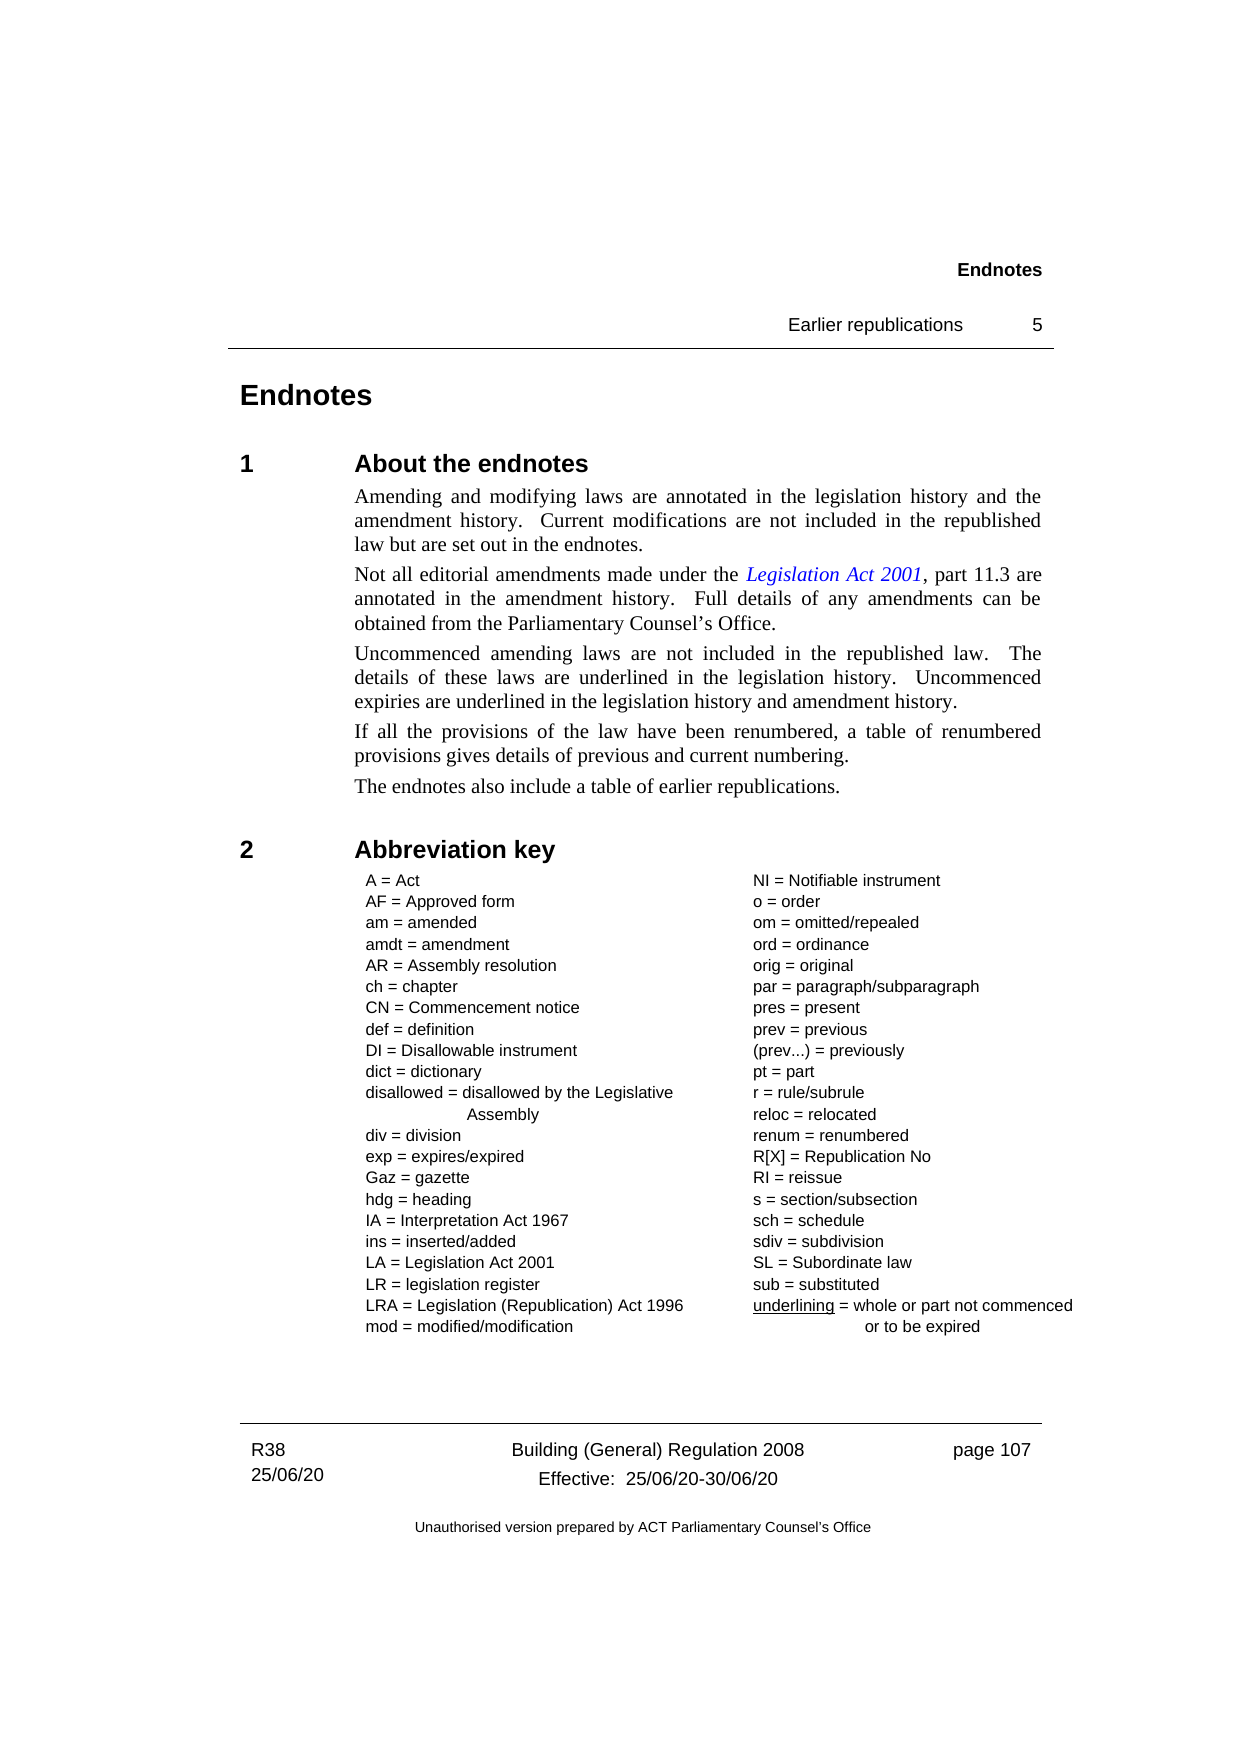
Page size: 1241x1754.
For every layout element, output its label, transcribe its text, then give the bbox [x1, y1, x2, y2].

table_cell underlining = whole or part not commenced [742, 1294, 1122, 1315]
text Not all editorial amendments made under the Legislation Act 2001, part 11.3 are annotated in the amendment history. Full details of any amendments can be obtained from the Parliamentary Counsel’s Office. [354, 562, 1042, 634]
text Uncommenced amending laws are not included in the republished law. The details of these laws are underlined in the legislation history. Uncommenced expiries are underlined in the legislation history and amendment history. [354, 641, 1042, 713]
table_cell dict = dictionary [354, 1060, 742, 1081]
table_cell ch = chapter [354, 975, 742, 996]
table_cell exp = expires/expired [354, 1145, 742, 1166]
table_cell prev = previous [742, 1018, 1122, 1039]
table_cell sch = schedule [742, 1209, 1122, 1230]
table_cell hdg = heading [354, 1188, 742, 1209]
table_cell am = amended [354, 911, 742, 932]
table_cell reloc = relocated [742, 1103, 1122, 1124]
table_cell RI = reissue [742, 1166, 1122, 1187]
table_cell sdiv = subdivision [742, 1230, 1122, 1251]
table_cell r = rule/subrule [742, 1081, 1122, 1102]
table_cell def = definition [354, 1018, 742, 1039]
table_header NI = Notifiable instrument [742, 869, 1122, 890]
table_cell sub = substituted [742, 1273, 1122, 1294]
text If all the provisions of the law have been renumbered, a table of renumbered provisions gives details of previous and current numbering. [354, 719, 1042, 767]
table_cell AR = Assembly resolution [354, 954, 742, 975]
table_cell LRA = Legislation (Republication) Act 1996 [354, 1294, 742, 1315]
text 2 Abbreviation key [239, 835, 1042, 864]
text The endnotes also include a table of earlier republications. [354, 773, 1042, 798]
table_cell R[X] = Republication No [742, 1145, 1122, 1166]
table_cell div = division [354, 1124, 742, 1145]
table_cell pt = part [742, 1060, 1122, 1081]
table_cell mod = modified/modification [354, 1315, 742, 1336]
table_cell renum = renumbered [742, 1124, 1122, 1145]
table_cell IA = Interpretation Act 1967 [354, 1209, 742, 1230]
table_cell (prev...) = previously [742, 1039, 1122, 1060]
table_cell DI = Disallowable instrument [354, 1039, 742, 1060]
table_cell AF = Approved form [354, 890, 742, 911]
text 1 About the endnotes [239, 449, 1042, 478]
table_cell LR = legislation register [354, 1273, 742, 1294]
table_cell ins = inserted/added [354, 1230, 742, 1251]
table_cell om = omitted/repealed [742, 911, 1122, 932]
table_header A = Act [354, 869, 742, 890]
table_cell o = order [742, 890, 1122, 911]
table_cell Assembly [354, 1103, 742, 1124]
table_cell ord = ordinance [742, 933, 1122, 954]
table_cell s = section/subsection [742, 1188, 1122, 1209]
table_cell orig = original [742, 954, 1122, 975]
table_cell or to be expired [742, 1315, 1122, 1336]
table_cell SL = Subordinate law [742, 1251, 1122, 1272]
text Amending and modifying laws are annotated in the legislation history and the amendment history. Current modifications are not included in the republished law but are set out in the endnotes. [354, 484, 1042, 556]
table_cell amdt = amendment [354, 933, 742, 954]
table_cell LA = Legislation Act 2001 [354, 1251, 742, 1272]
table_cell disallowed = disallowed by the Legislative [354, 1081, 742, 1102]
table_cell pres = present [742, 996, 1122, 1017]
table_cell CN = Commencement notice [354, 996, 742, 1017]
table_cell par = paragraph/subparagraph [742, 975, 1122, 996]
table_cell Gaz = gazette [354, 1166, 742, 1187]
text Endnotes [239, 378, 1042, 411]
